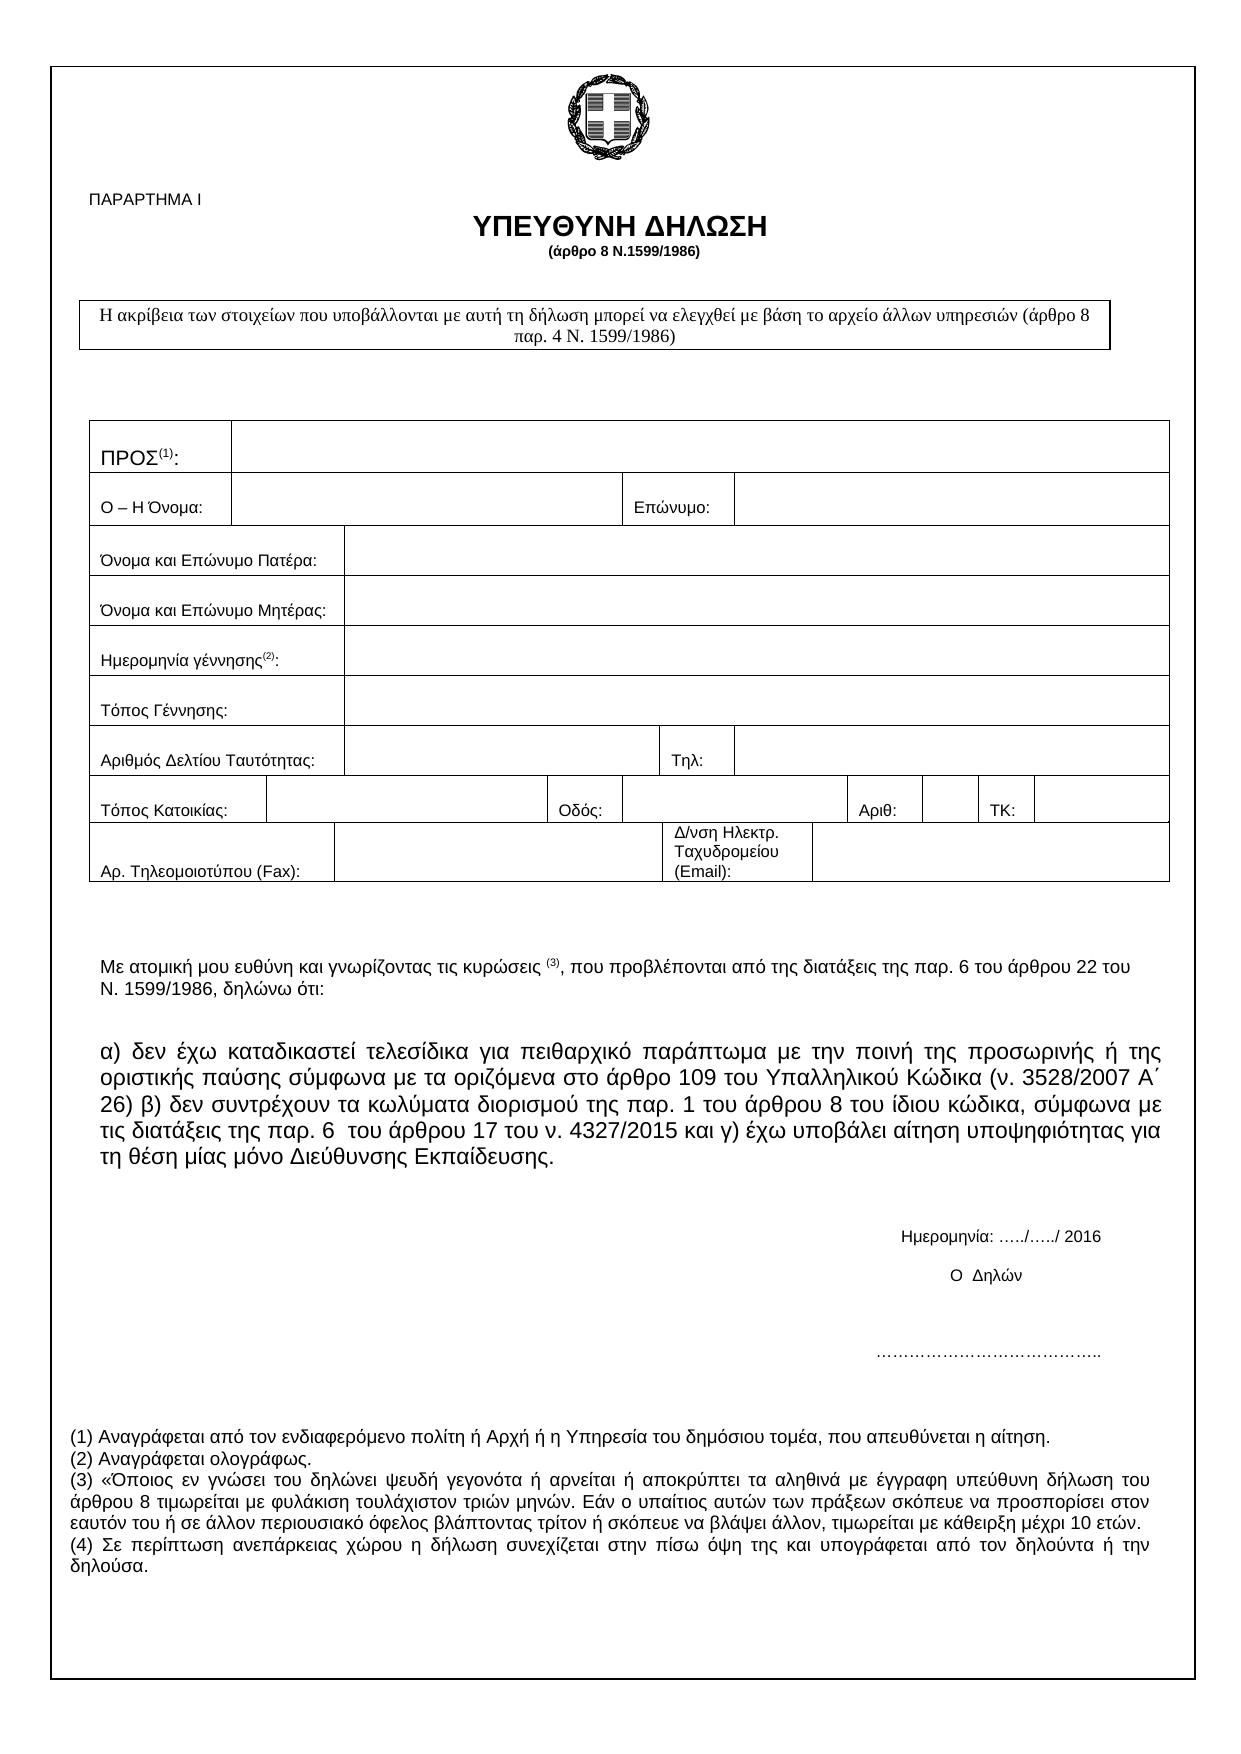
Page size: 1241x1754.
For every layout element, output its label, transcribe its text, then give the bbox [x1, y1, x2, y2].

subtitle (άρθρο 8 Ν.1599/1986) [89, 243, 1152, 272]
table_cell Ο – Η Όνομα: [90, 473, 231, 524]
table_cell [267, 776, 547, 822]
table_cell [232, 473, 622, 524]
table_cell [335, 823, 662, 881]
table_cell Οδός: [548, 776, 622, 822]
subtitle ΠΑΡΑΡΤΗΜΑ Ι [89, 190, 1152, 209]
table_cell [345, 726, 659, 774]
table_cell [345, 526, 1169, 574]
table_cell Τόπος Κατοικίας: [90, 776, 266, 822]
table_cell [813, 823, 1169, 881]
text (4) Σε περίπτωση ανεπάρκειας χώρου η δήλωση συνεχίζεται στην πίσω όψη της και υπογράφεται από τον δηλούντα ή την δηλούσα. [70, 1534, 1152, 1577]
subtitle ΥΠΕΥΘΥΝΗ ΔΗΛΩΣΗ [89, 209, 1152, 243]
table_cell [345, 576, 1169, 624]
text (3) «Όποιος εν γνώσει του δηλώνει ψευδή γεγονότα ή αρνείται ή αποκρύπτει τα αληθινά με έγγραφη υπεύθυνη δήλωση του άρθρου 8 τιμωρείται με φυλάκιση τουλάχιστον τριών μηνών. Εάν ο υπαίτιος αυτών των πράξεων σκόπευε να προσπορίσει στον εαυτόν του ή σε άλλον περιουσιακό όφελος βλάπτοντας τρίτον ή σκόπευε να βλάψει άλλον, τιμωρείται με κάθειρξη μέχρι 10 ετών. [70, 1469, 1152, 1534]
table_cell Όνομα και Επώνυμο Πατέρα: [90, 526, 344, 574]
table_cell [1035, 776, 1169, 822]
table_cell Όνομα και Επώνυμο Μητέρας: [90, 576, 344, 624]
table_cell Δ/νση Ηλεκτρ. Ταχυδρομείου (Εmail): [663, 823, 812, 881]
table_cell [345, 676, 1169, 724]
table_cell Αρ. Τηλεομοιοτύπου (Fax): [90, 823, 334, 881]
table_cell [923, 776, 978, 822]
table_cell Αριθμός Δελτίου Ταυτότητας: [90, 726, 344, 774]
table_cell [345, 626, 1169, 674]
table_cell Τηλ: [660, 726, 734, 774]
table_cell Ημερομηνία γέννησης(2): [90, 626, 344, 674]
table_cell Τόπος Γέννησης: [90, 676, 344, 724]
table_cell [735, 473, 1169, 524]
table_header ΠΡΟΣ(1): [90, 421, 231, 472]
table_cell Επώνυμο: [623, 473, 734, 524]
text Η ακρίβεια των στοιχείων που υποβάλλονται με αυτή τη δήλωση μπορεί να ελεγχθεί με βάση το αρχείο άλλων υπηρεσιών (άρθρο 8 παρ. 4 Ν. 1599/1986) [80, 301, 1109, 349]
text (1) Αναγράφεται από τον ενδιαφερόμενο πολίτη ή Αρχή ή η Υπηρεσία του δημόσιου τομέα, που απευθύνεται η αίτηση. [70, 1426, 1152, 1447]
text (2) Αναγράφεται ολογράφως. [70, 1447, 1152, 1469]
table_cell [735, 726, 1169, 774]
table_header [232, 421, 1169, 472]
text Ημερομηνία: …../…../ 2016 [89, 1227, 1101, 1246]
table_cell α) δεν έχω καταδικαστεί τελεσίδικα για πειθαρχικό παράπτωμα με την ποινή της προσωρινής ή της οριστικής παύσης σύμφωνα με τα οριζόμενα στο άρθρο 109 του Υπαλληλικού Κώδικα (ν. 3528/2007 Α΄ 26) β) δεν συντρέχουν τα κωλύματα διορισμού της παρ. 1 του άρθρου 8 του ίδιου κώδικα, σύμφωνα με τις διατάξεις της παρ. 6 του άρθρου 17 του ν. 4327/2015 και γ) έχω υποβάλει αίτηση υποψηφιότητας για τη θέση μίας μόνο Διεύθυνσης Εκπαίδευσης. [89, 1038, 1174, 1198]
picture [565, 73, 652, 162]
table_cell ΤΚ: [979, 776, 1034, 822]
table_header Με ατομική μου ευθύνη και γνωρίζοντας τις κυρώσεις (3), που προβλέπονται από της διατάξεις της παρ. 6 του άρθρου 22 του Ν. 1599/1986, δηλώνω ότι: [89, 934, 1174, 1038]
text ………………………………….. [89, 1342, 1101, 1361]
table_cell [623, 776, 847, 822]
table_cell Αριθ: [848, 776, 922, 822]
text Ο Δηλών [89, 1265, 1101, 1284]
